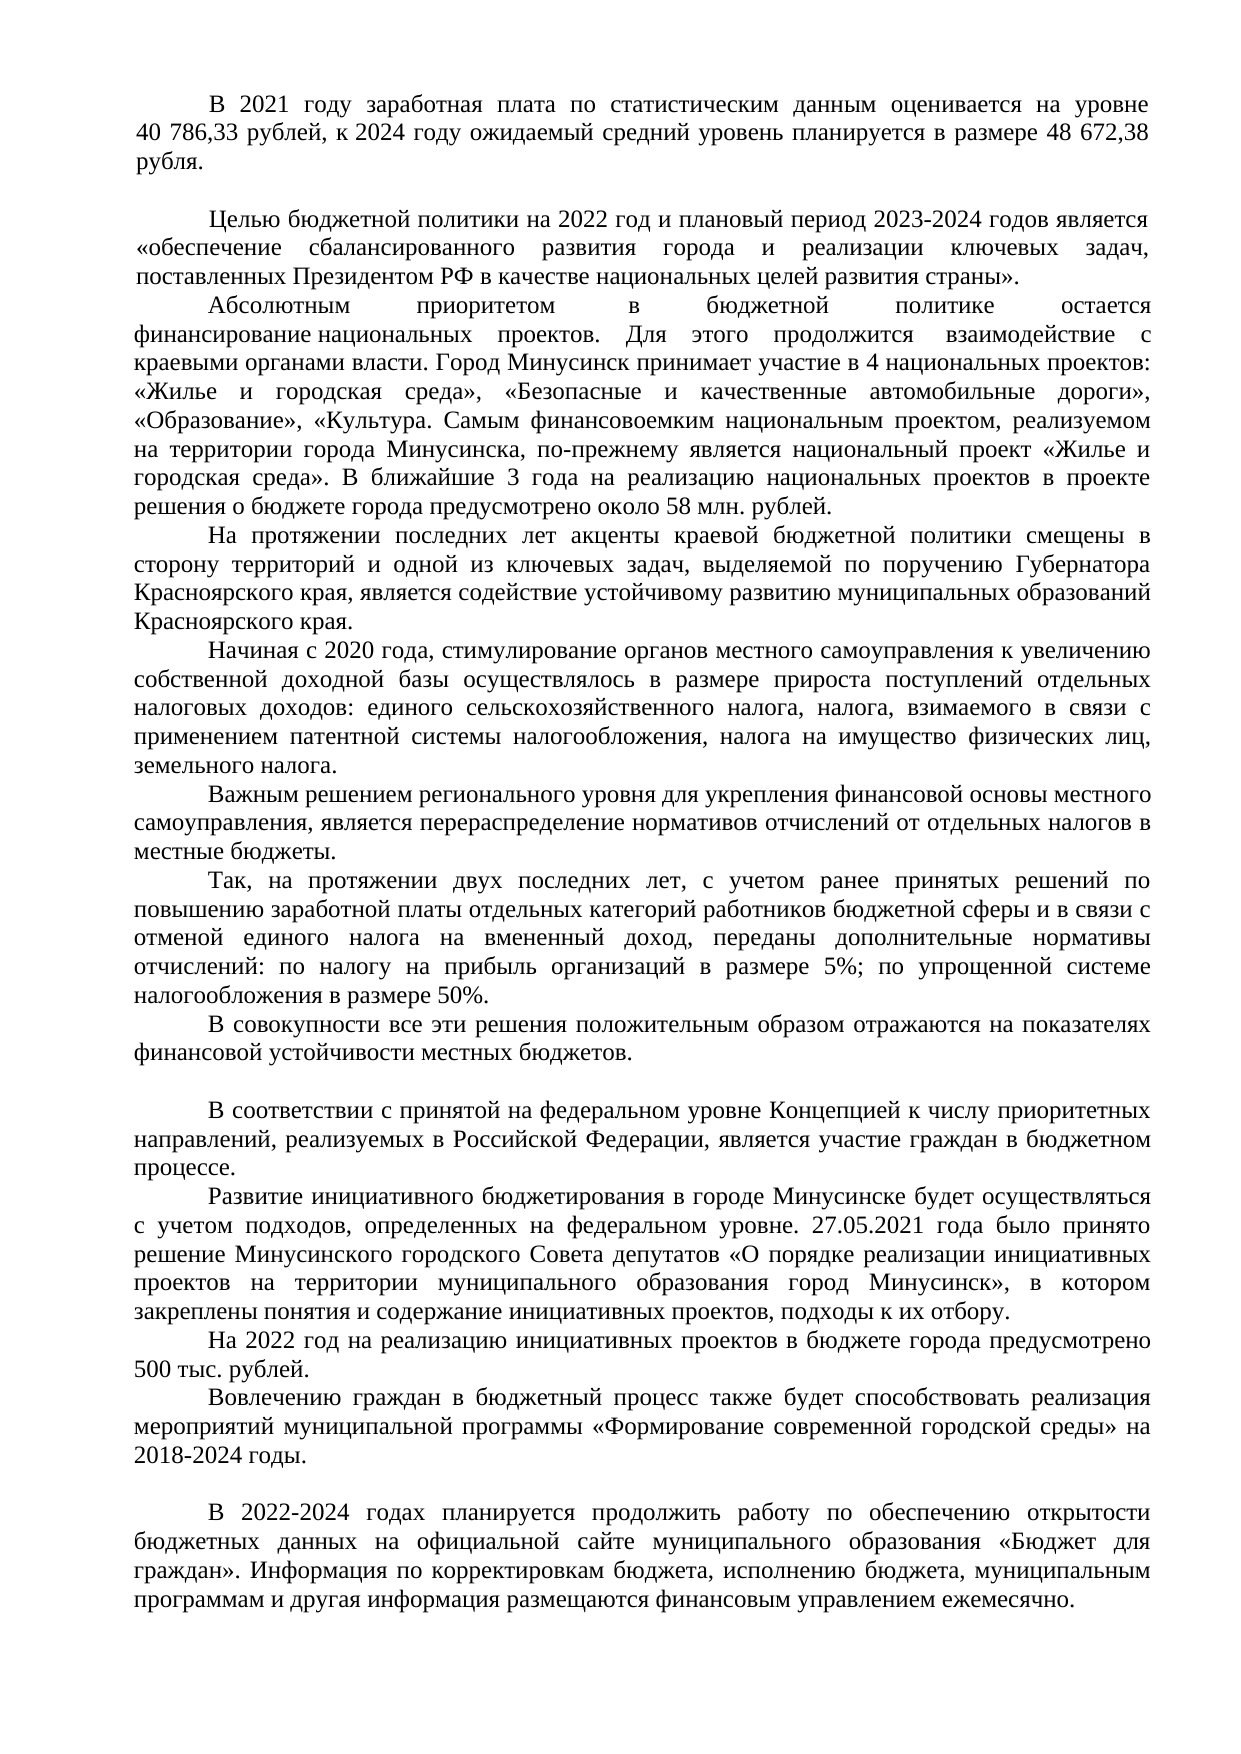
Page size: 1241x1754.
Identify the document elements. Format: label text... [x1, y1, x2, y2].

text Развитие инициативного бюджетирования в городе Минусинске будет осуществляться с учетом подходов, определенных на федеральном уровне. 27.05.2021 года было принято решение Минусинского городского Совета депутатов «О порядке реализации инициативных проектов на территории муниципального образования город Минусинск», в котором закреплены понятия и содержание инициативных проектов, подходы к их отбору. [134, 1181, 1152, 1325]
text Важным решением регионального уровня для укрепления финансовой основы местного самоуправления, является перераспределение нормативов отчислений от отдельных налогов в местные бюджеты. [134, 779, 1152, 865]
text Целью бюджетной политики на 2022 год и плановый период 2023-2024 годов является «обеспечение сбалансированного развития города и реализации ключевых задач, поставленных Президентом РФ в качестве национальных целей развития страны». [136, 204, 1150, 290]
text На 2022 год на реализацию инициативных проектов в бюджете города предусмотрено 500 тыс. рублей. [134, 1325, 1152, 1382]
text В соответствии с принятой на федеральном уровне Концепцией к числу приоритетных направлений, реализуемых в Российской Федерации, является участие граждан в бюджетном процессе. [134, 1095, 1152, 1181]
text Так, на протяжении двух последних лет, с учетом ранее принятых решений по повышению заработной платы отдельных категорий работников бюджетной сферы и в связи с отменой единого налога на вмененный доход, переданы дополнительные нормативы отчислений: по налогу на прибыль организаций в размере 5%; по упрощенной системе налогообложения в размере 50%. [134, 865, 1152, 1009]
text Вовлечению граждан в бюджетный процесс также будет способствовать реализация мероприятий муниципальной программы «Формирование современной городской среды» на 2018-2024 годы. [134, 1382, 1152, 1469]
text В 2022-2024 годах планируется продолжить работу по обеспечению открытости бюджетных данных на официальной сайте муниципального образования «Бюджет для граждан». Информация по корректировкам бюджета, исполнению бюджета, муниципальным программам и другая информация размещаются финансовым управлением ежемесячно. [134, 1497, 1152, 1612]
text Начиная с 2020 года, стимулирование органов местного самоуправления к увеличению собственной доходной базы осуществлялось в размере прироста поступлений отдельных налоговых доходов: единого сельскохозяйственного налога, налога, взимаемого в связи с применением патентной системы налогообложения, налога на имущество физических лиц, земельного налога. [134, 635, 1152, 779]
text Абсолютным приоритетом в бюджетной политике остается финансирование национальных проектов. Для этого продолжится взаимодействие с краевыми органами власти. Город Минусинск принимает участие в 4 национальных проектов: «Жилье и городская среда», «Безопасные и качественные автомобильные дороги», «Образование», «Культура. Самым финансовоемким национальным проектом, реализуемом на территории города Минусинска, по-прежнему является национальный проект «Жилье и городская среда». В ближайшие 3 года на реализацию национальных проектов в проекте решения о бюджете города предусмотрено около 58 млн. рублей. [134, 290, 1152, 520]
text В совокупности все эти решения положительным образом отражаются на показателях финансовой устойчивости местных бюджетов. [134, 1009, 1152, 1066]
text На протяжении последних лет акценты краевой бюджетной политики смещены в сторону территорий и одной из ключевых задач, выделяемой по поручению Губернатора Красноярского края, является содействие устойчивому развитию муниципальных образований Красноярского края. [134, 520, 1152, 635]
text В 2021 году заработная плата по статистическим данным оценивается на уровне 40 786,33 рублей, к 2024 году ожидаемый средний уровень планируется в размере 48 672,38 рубля. [136, 89, 1150, 175]
